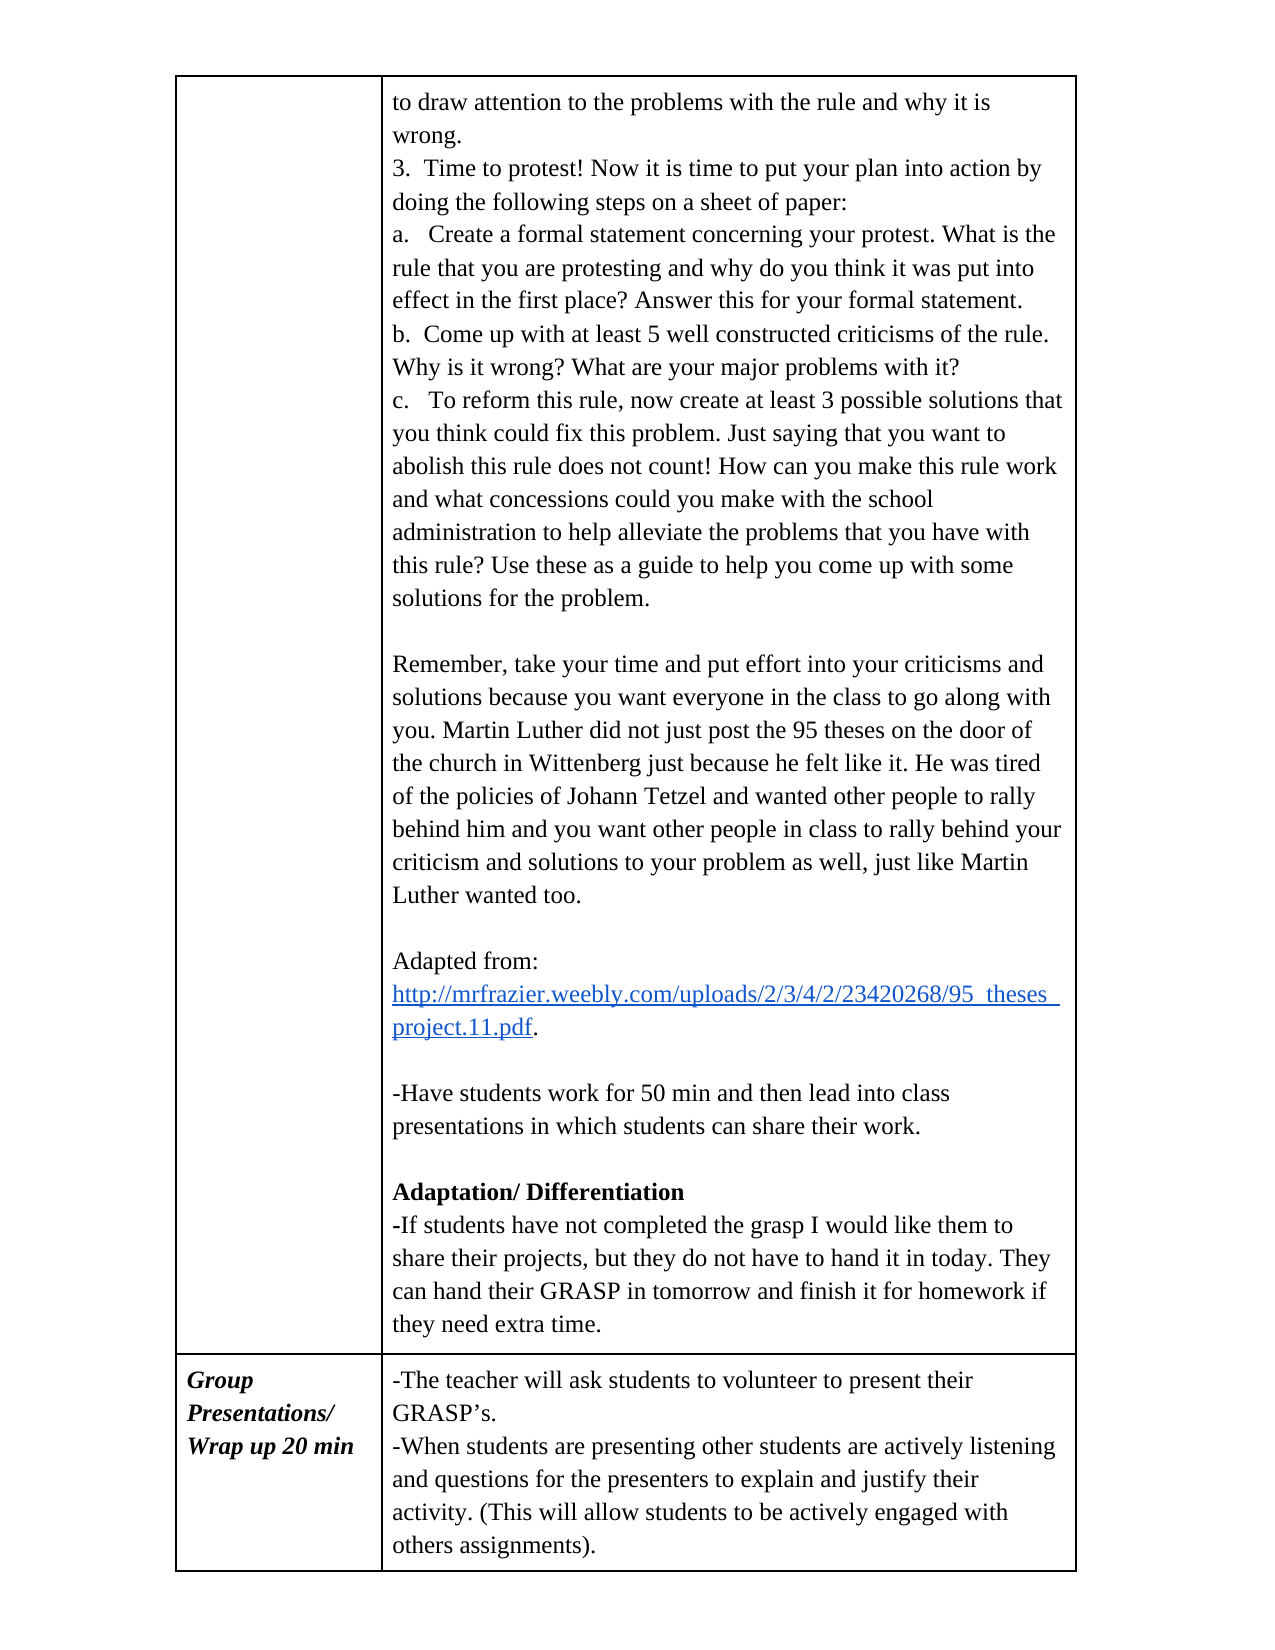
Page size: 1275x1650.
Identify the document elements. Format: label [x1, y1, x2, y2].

table_cell [383, 77, 1075, 1353]
table_cell [177, 77, 381, 1353]
table_cell [383, 1355, 1075, 1569]
table_cell [177, 1355, 381, 1569]
